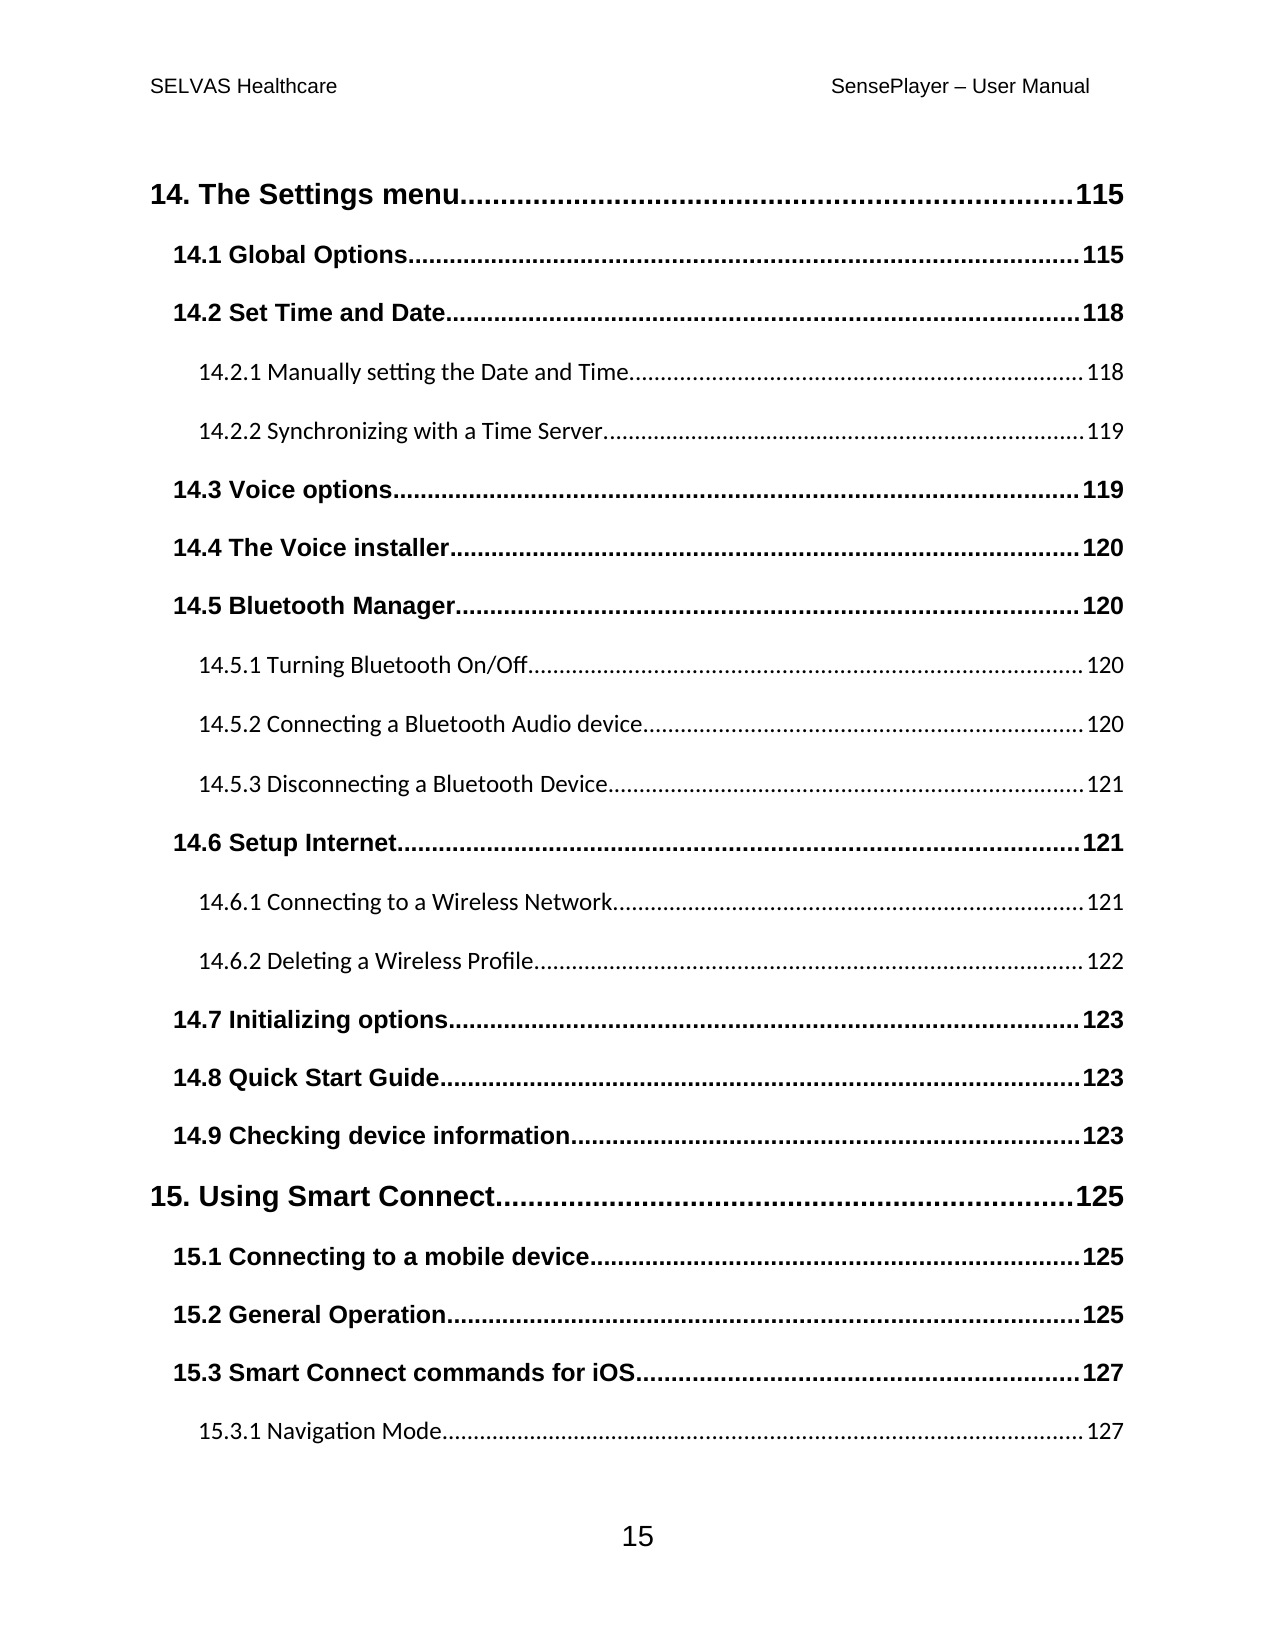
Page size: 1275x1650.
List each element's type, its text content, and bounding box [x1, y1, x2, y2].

text 14.8 Quick Start Guide 123 [173, 1063, 1125, 1092]
text 14.6.1 Connecting to a Wireless Network. 121 [198, 886, 1125, 916]
text 14.2 Set Time and Date. 118 [173, 298, 1125, 327]
text 15. Using Smart Connect 125 [150, 1179, 1125, 1212]
text 14.5.3 Disconnecting a Bluetooth Device. 121 [198, 768, 1125, 799]
text 15.3 Smart Connect commands for iOS 127 [173, 1357, 1125, 1386]
text 14.7 Initializing options. 123 [173, 1005, 1125, 1034]
text 15.3.1 Navigation Mode 127 [198, 1415, 1125, 1446]
text 14.9 Checking device information. 123 [173, 1121, 1125, 1150]
text 14.3 Voice options. 119 [173, 475, 1125, 504]
text 14.1 Global Options. 115 [173, 240, 1125, 269]
text 14.5.2 Connecting a Bluetooth Audio device 120 [198, 708, 1125, 739]
text 14.5 Bluetooth Manager. 120 [173, 591, 1125, 620]
text 15.2 General Operation 125 [173, 1299, 1125, 1328]
text 14.6 Setup Internet. 121 [173, 828, 1125, 857]
text 14.4 The Voice installer. 120 [173, 533, 1125, 562]
text 14.2.2 Synchronizing with a Time Server. 119 [198, 415, 1125, 446]
text 14.6.2 Deleting a Wireless Profile. 122 [198, 946, 1125, 976]
text 14.2.1 Manually setting the Date and Time. 118 [198, 356, 1125, 386]
text 14.5.1 Turning Bluetooth On/Off. 120 [198, 649, 1125, 679]
text 15.1 Connecting to a mobile device 125 [173, 1242, 1125, 1270]
text 14. The Settings menu. 115 [150, 177, 1125, 211]
